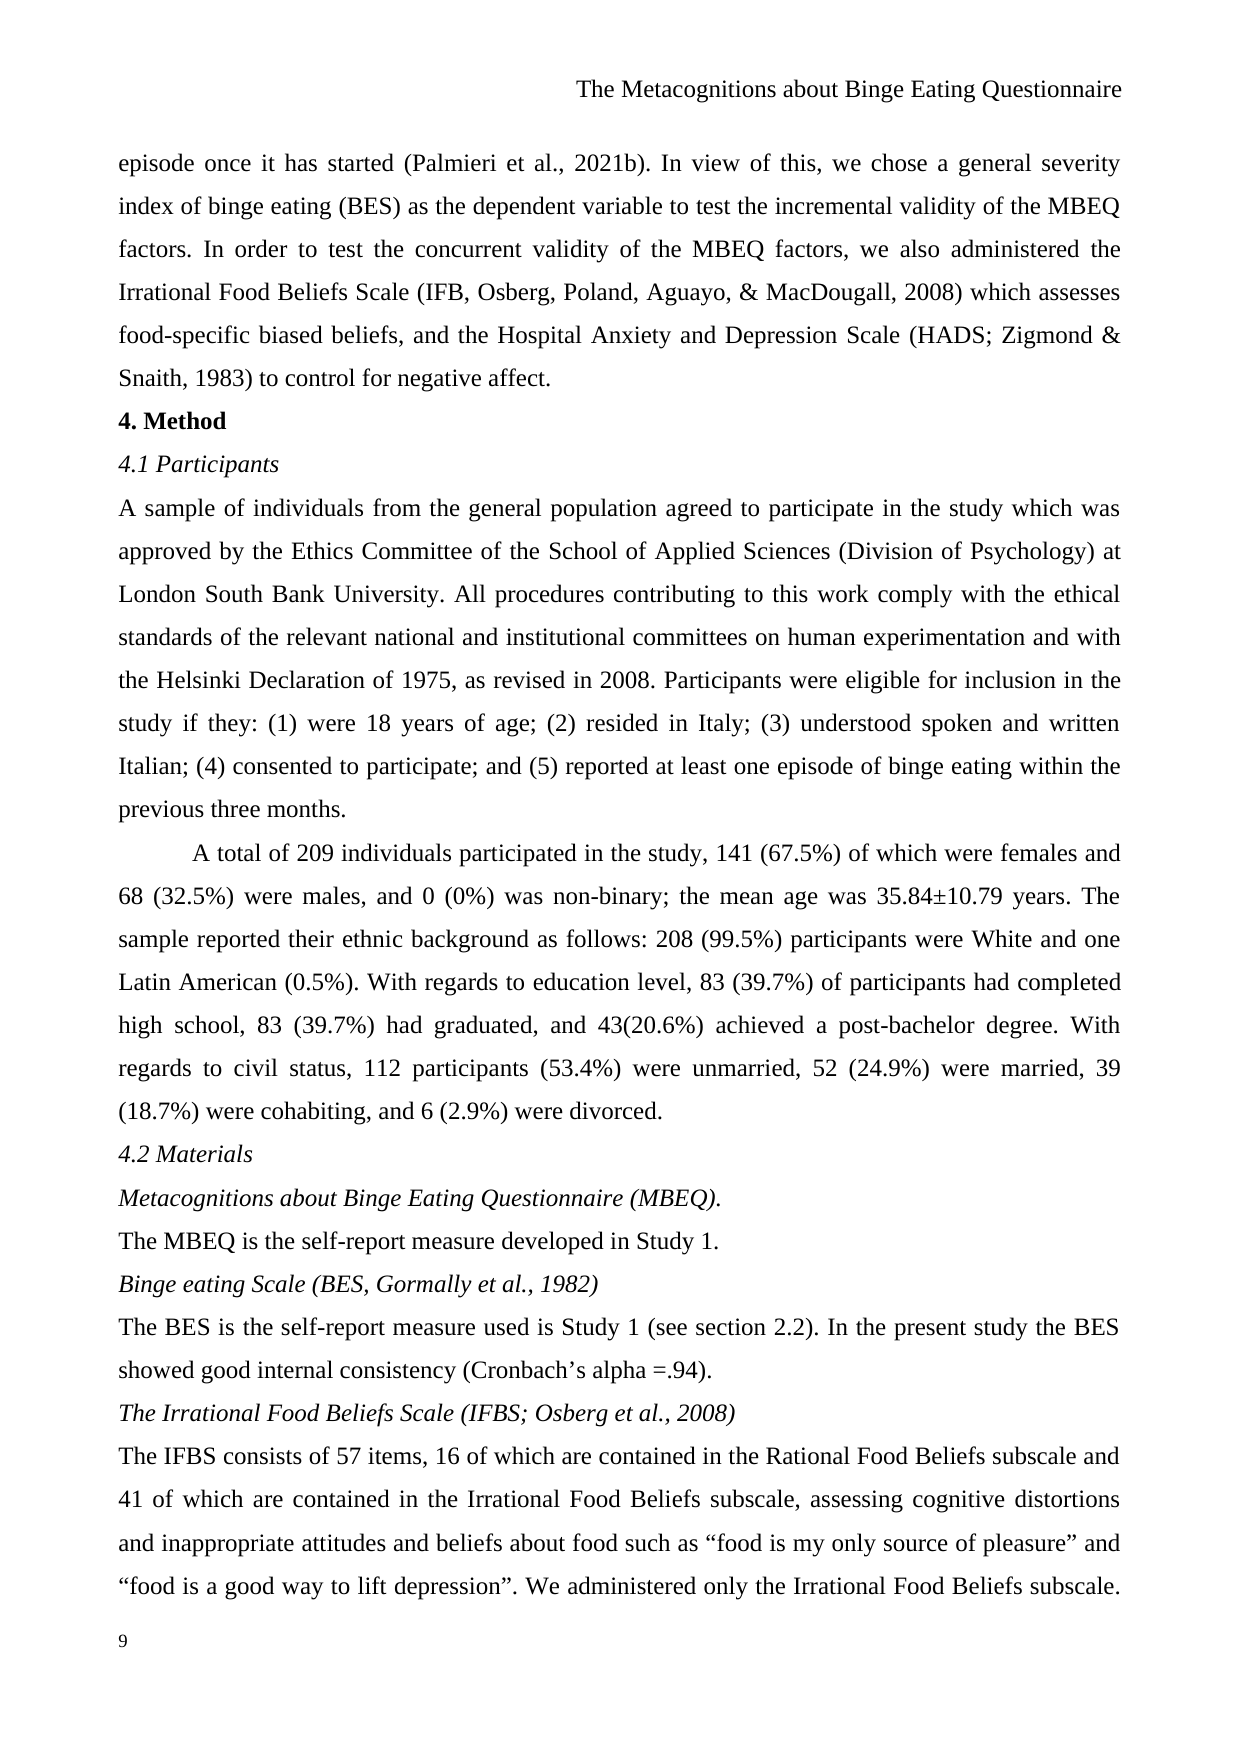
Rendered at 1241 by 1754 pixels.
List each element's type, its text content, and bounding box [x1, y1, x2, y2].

text A total of 209 individuals participated in the study, 141 (67.5%) of which were females and 68 (32.5%) were males, and 0 (0%) was non-binary; the mean age was 35.84±10.79 years. The sample reported their ethnic background as follows: 208 (99.5%) participants were White and one Latin American (0.5%). With regards to education level, 83 (39.7%) of participants had completed high school, 83 (39.7%) had graduated, and 43(20.6%) achieved a post-bachelor degree. With regards to civil status, 112 participants (53.4%) were unmarried, 52 (24.9%) were married, 39 (18.7%) were cohabiting, and 6 (2.9%) were divorced. [118, 838, 1122, 1125]
text Metacognitions about Binge Eating Questionnaire (MBEQ). [118, 1183, 1122, 1211]
text Binge eating Scale (BES, Gormally et al., 1982) [118, 1269, 1122, 1298]
text 4.1 Participants [118, 449, 1122, 478]
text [118, 1441, 1122, 1599]
text The BES is the self-report measure used is Study 1 (see section 2.2). In the present study the BES showed good internal consistency (Cronbach’s alpha =.94). [118, 1312, 1122, 1384]
text The Irrational Food Beliefs Scale (IFBS; Osberg et al., 2008) [118, 1398, 1122, 1427]
text The MBEQ is the self-report measure developed in Study 1. [118, 1226, 1122, 1254]
text 4. Method [118, 406, 1122, 435]
text 4.2 Materials [118, 1139, 1122, 1168]
text A sample of individuals from the general population agreed to participate in the study which was approved by the Ethics Committee of the School of Applied Sciences (Division of Psychology) at London South Bank University. All procedures contributing to this work comply with the ethical standards of the relevant national and institutional committees on human experimentation and with the Helsinki Declaration of 1975, as revised in 2008. Participants were eligible for inclusion in the study if they: (1) were 18 years of age; (2) resided in Italy; (3) understood spoken and written Italian; (4) consented to participate; and (5) reported at least one episode of binge eating within the previous three months. [118, 493, 1122, 823]
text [118, 148, 1122, 392]
